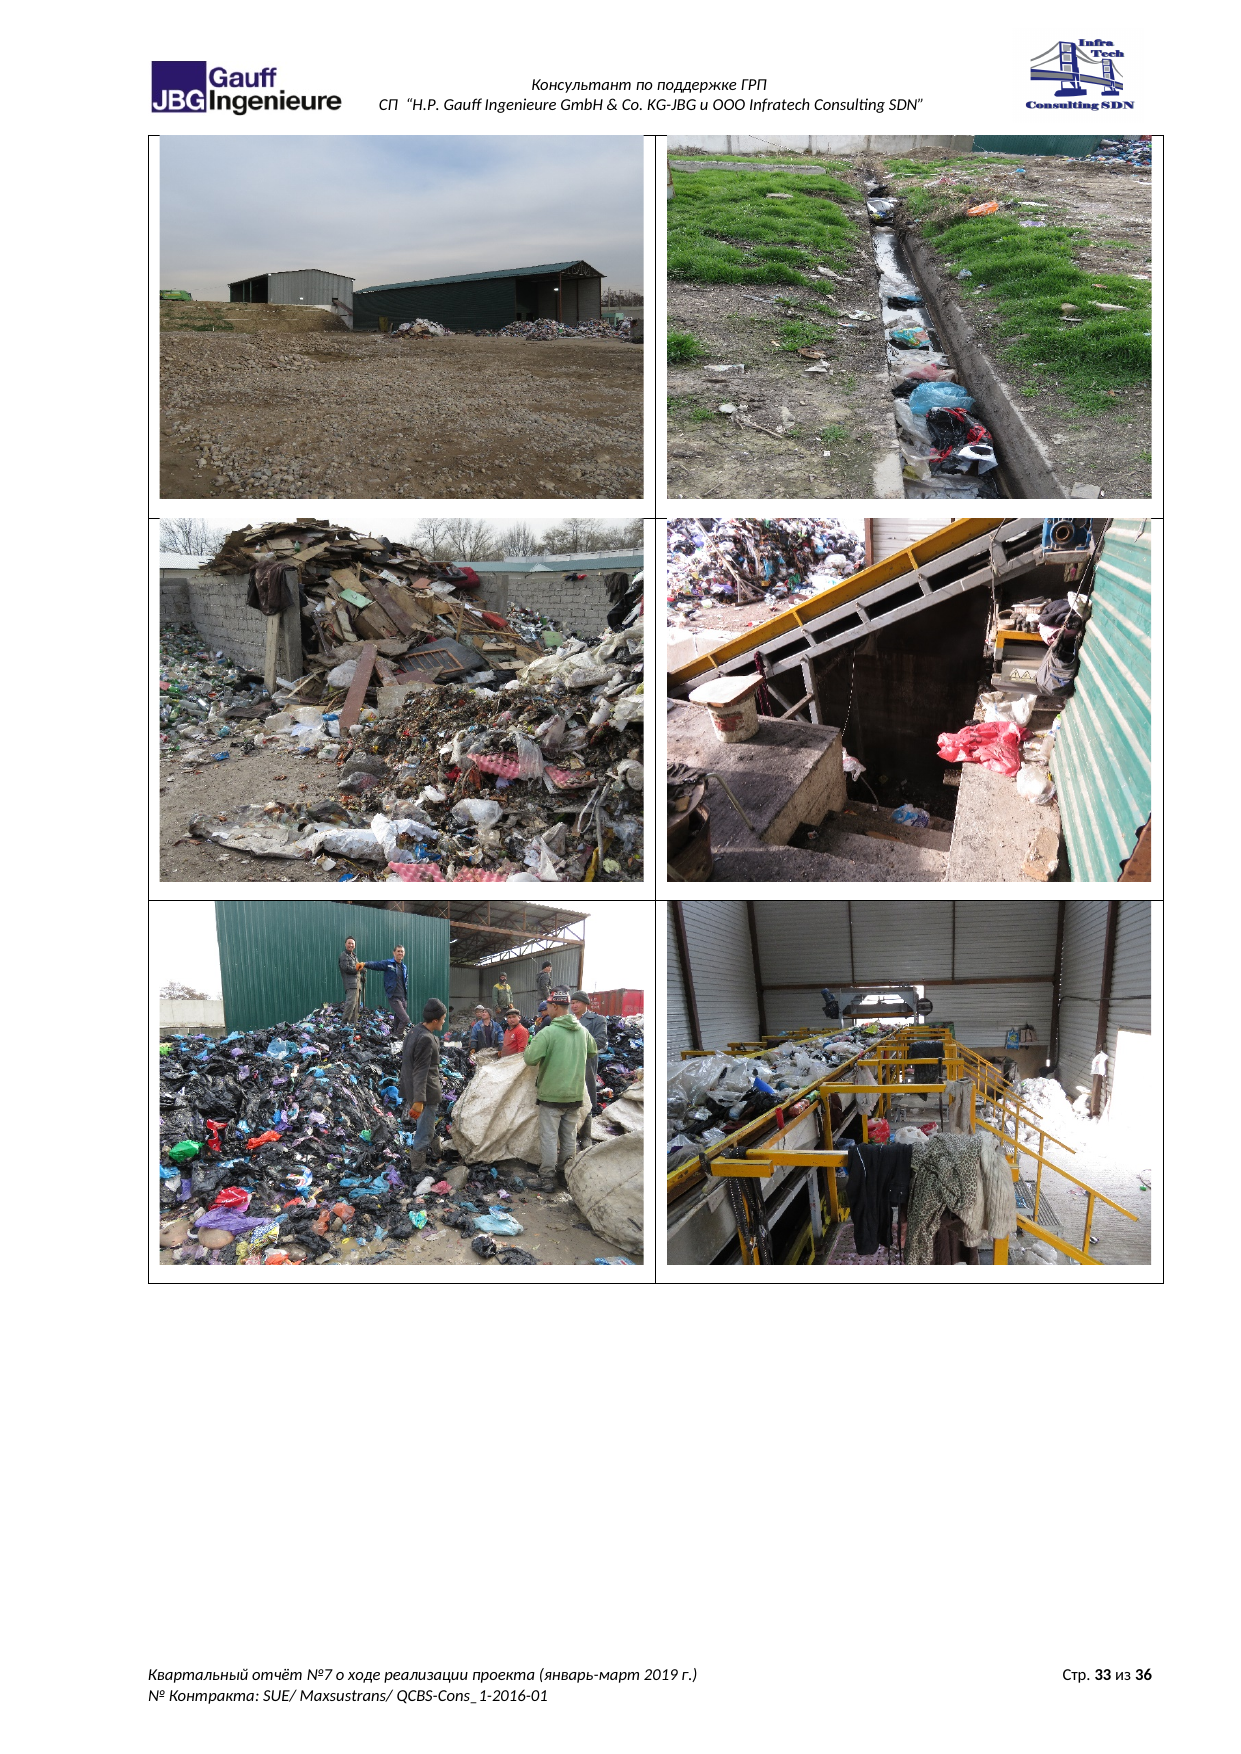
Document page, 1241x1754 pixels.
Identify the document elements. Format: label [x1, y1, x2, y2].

picture [667, 901, 1152, 1265]
table_cell [656, 519, 1163, 900]
table_cell [656, 901, 1163, 1283]
picture [159, 901, 644, 1265]
table_cell [149, 136, 655, 518]
table_cell [656, 136, 1163, 518]
picture [667, 518, 1152, 882]
picture [148, 61, 346, 116]
picture [667, 135, 1152, 499]
picture [1012, 28, 1144, 123]
picture [159, 135, 644, 499]
table_cell [149, 519, 655, 900]
table_cell [149, 901, 655, 1283]
picture [159, 518, 644, 882]
